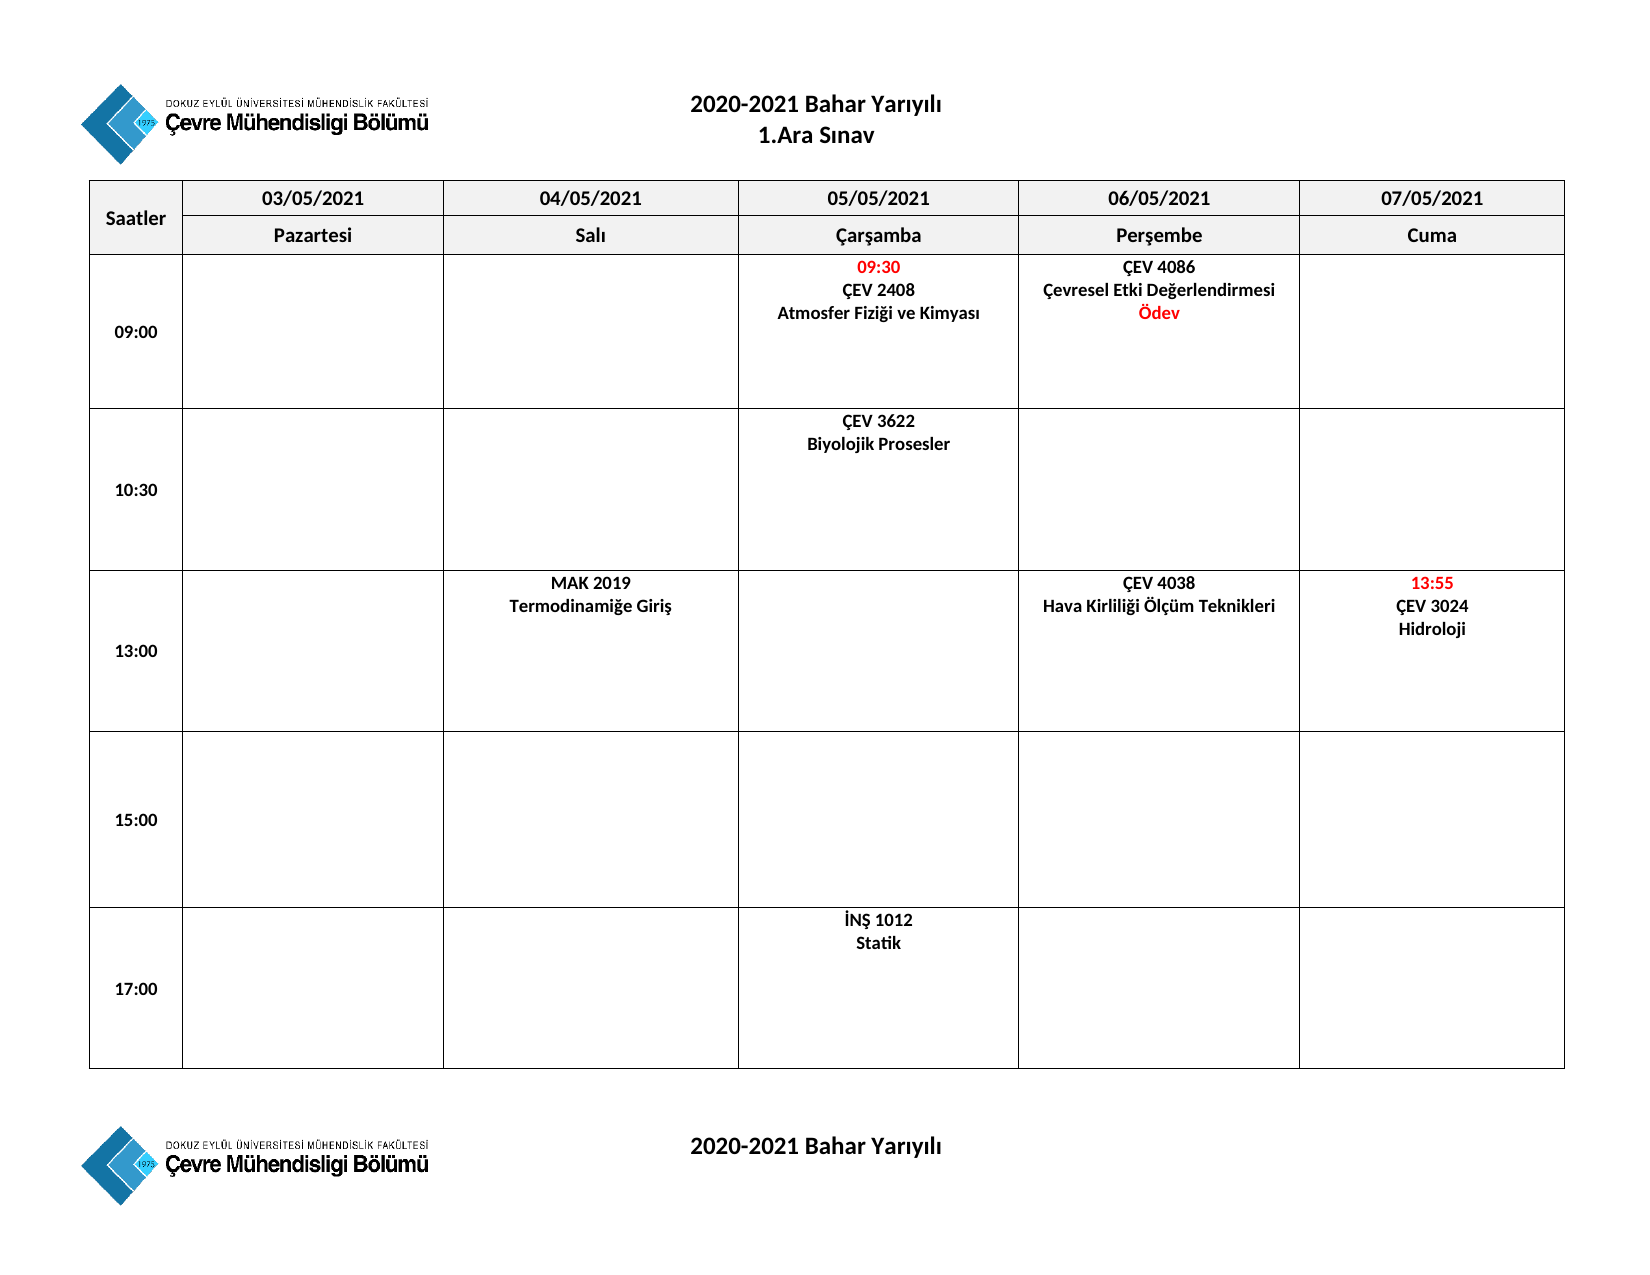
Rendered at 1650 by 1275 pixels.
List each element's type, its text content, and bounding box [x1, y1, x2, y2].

table_cell [1300, 409, 1564, 570]
table_cell Cuma [1300, 216, 1564, 254]
table_header 06/05/2021 [1019, 181, 1299, 215]
text 2020-2021 Bahar Yarıyılı [89, 1130, 1544, 1161]
table_cell 13:00 [90, 571, 182, 731]
table_header Saatler [90, 181, 182, 254]
table_header 07/05/2021 [1300, 181, 1564, 215]
table_cell 13:55 ÇEV 3024 Hidroloji [1300, 571, 1564, 731]
table_cell [739, 732, 1018, 907]
table_cell [183, 732, 443, 907]
table_cell [183, 409, 443, 570]
table_cell [1300, 732, 1564, 907]
table_cell 15:00 [90, 732, 182, 907]
table_cell [1300, 908, 1564, 1068]
table_cell [444, 255, 738, 408]
table_cell ÇEV 3622 Biyolojik Prosesler [739, 409, 1018, 570]
table_cell 09:30 ÇEV 2408 Atmosfer Fiziği ve Kimyası [739, 255, 1018, 408]
table_cell İNŞ 1012 Statik [739, 908, 1018, 1068]
table_cell [183, 908, 443, 1068]
table_cell [739, 571, 1018, 731]
text 1.Ara Sınav [89, 119, 1544, 150]
table_cell [1019, 409, 1299, 570]
table_cell 09:00 [90, 255, 182, 408]
table_header 05/05/2021 [739, 181, 1018, 215]
table_cell [1300, 255, 1564, 408]
table_cell [1019, 732, 1299, 907]
table_cell ÇEV 4038 Hava Kirliliği Ölçüm Teknikleri [1019, 571, 1299, 731]
table_cell [444, 409, 738, 570]
text 2020-2021 Bahar Yarıyılı [89, 89, 1544, 119]
table_cell Salı [444, 216, 738, 254]
table_cell Pazartesi [183, 216, 443, 254]
table_cell Perşembe [1019, 216, 1299, 254]
picture [78, 1124, 433, 1207]
picture [78, 82, 433, 166]
table_cell [183, 571, 443, 731]
table_cell [444, 732, 738, 907]
table_cell [444, 908, 738, 1068]
table_cell [183, 255, 443, 408]
table_cell 17:00 [90, 908, 182, 1068]
table_cell 10:30 [90, 409, 182, 570]
table_cell MAK 2019 Termodinamiğe Giriş [444, 571, 738, 731]
table_cell Çarşamba [739, 216, 1018, 254]
table_header 03/05/2021 [183, 181, 443, 215]
table_header 04/05/2021 [444, 181, 738, 215]
table_cell ÇEV 4086 Çevresel Etki Değerlendirmesi Ödev [1019, 255, 1299, 408]
table_cell [1019, 908, 1299, 1068]
